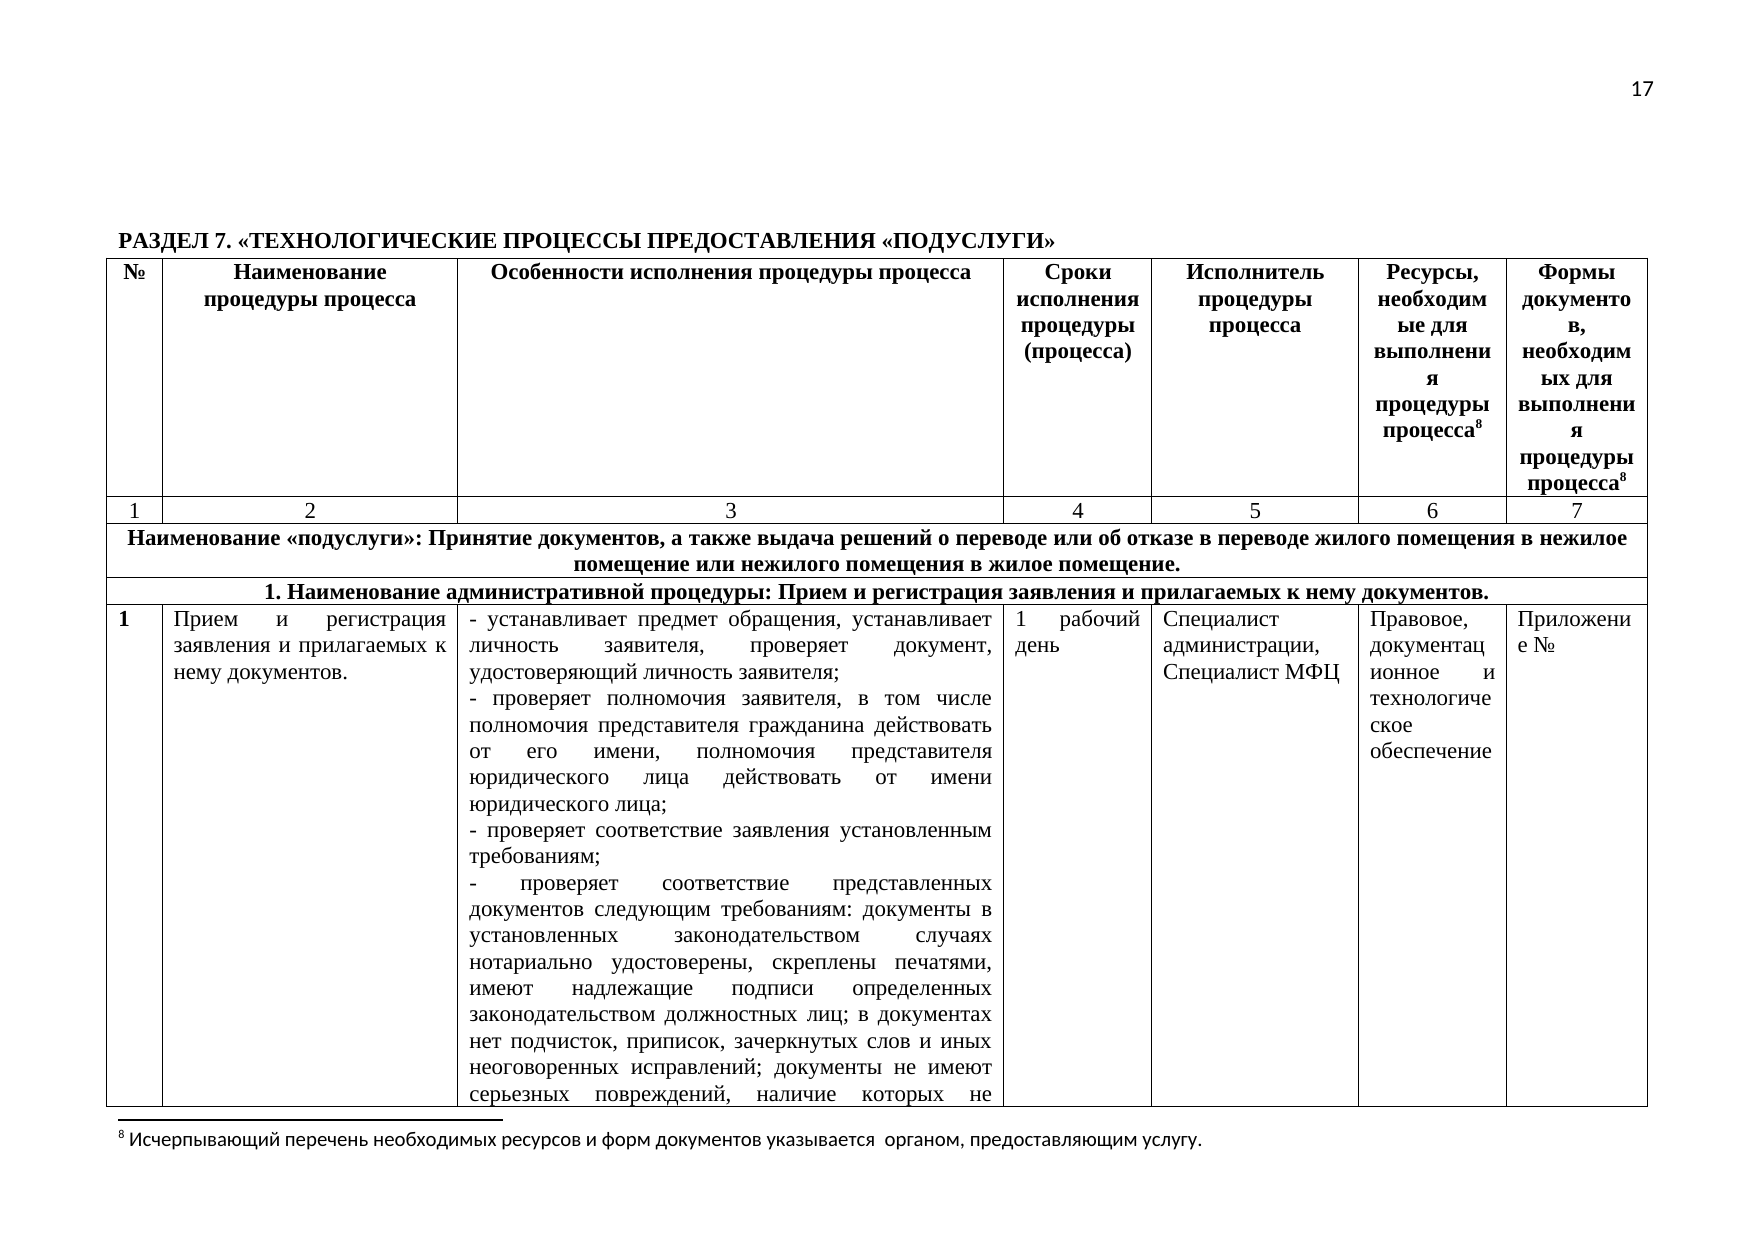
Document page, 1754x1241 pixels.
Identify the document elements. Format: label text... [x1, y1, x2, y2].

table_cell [163, 605, 457, 1106]
table_cell 6 [1359, 497, 1506, 523]
table_cell 1 [107, 497, 162, 523]
table_header Исполнитель процедуры процесса [1152, 259, 1358, 496]
table_header № [107, 259, 162, 496]
table_cell 7 [1507, 497, 1647, 523]
table_cell 2 [163, 497, 457, 523]
table_cell 4 [1004, 497, 1151, 523]
table_cell 3 [458, 497, 1003, 523]
table_cell Приложение № [1507, 605, 1647, 1106]
table_header Формы документов, необходимых для выполнения процедуры процесса8 [1507, 259, 1647, 496]
table_cell 5 [1152, 497, 1358, 523]
table_cell Наименование «подуслуги»: Принятие документов, а также выдача решений о переводе или об отказе в переводе жилого помещения в нежилое помещение или нежилого помещения в жилое помещение. [107, 524, 1647, 577]
table_header Сроки исполнения процедуры (процесса) [1004, 259, 1151, 496]
table_header Ресурсы, необходимые для выполнения процедуры процесса [1359, 259, 1506, 496]
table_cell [1152, 605, 1358, 1106]
table_header Особенности исполнения процедуры процесса [458, 259, 1003, 496]
table_cell 1. Наименование административной процедуры: Прием и регистрация заявления и прилагаемых к нему документов. [107, 578, 1647, 604]
table_header Наименование процедуры процесса [163, 259, 457, 496]
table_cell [1359, 605, 1506, 1106]
table_cell 1 [107, 605, 162, 1106]
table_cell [458, 605, 1003, 1106]
table_cell 1 рабочий день [1004, 605, 1151, 1106]
text РАЗДЕЛ 7. «ТЕХНОЛОГИЧЕСКИЕ ПРОЦЕССЫ ПРЕДОСТАВЛЕНИЯ «ПОДУСЛУГИ» [118, 227, 1654, 253]
